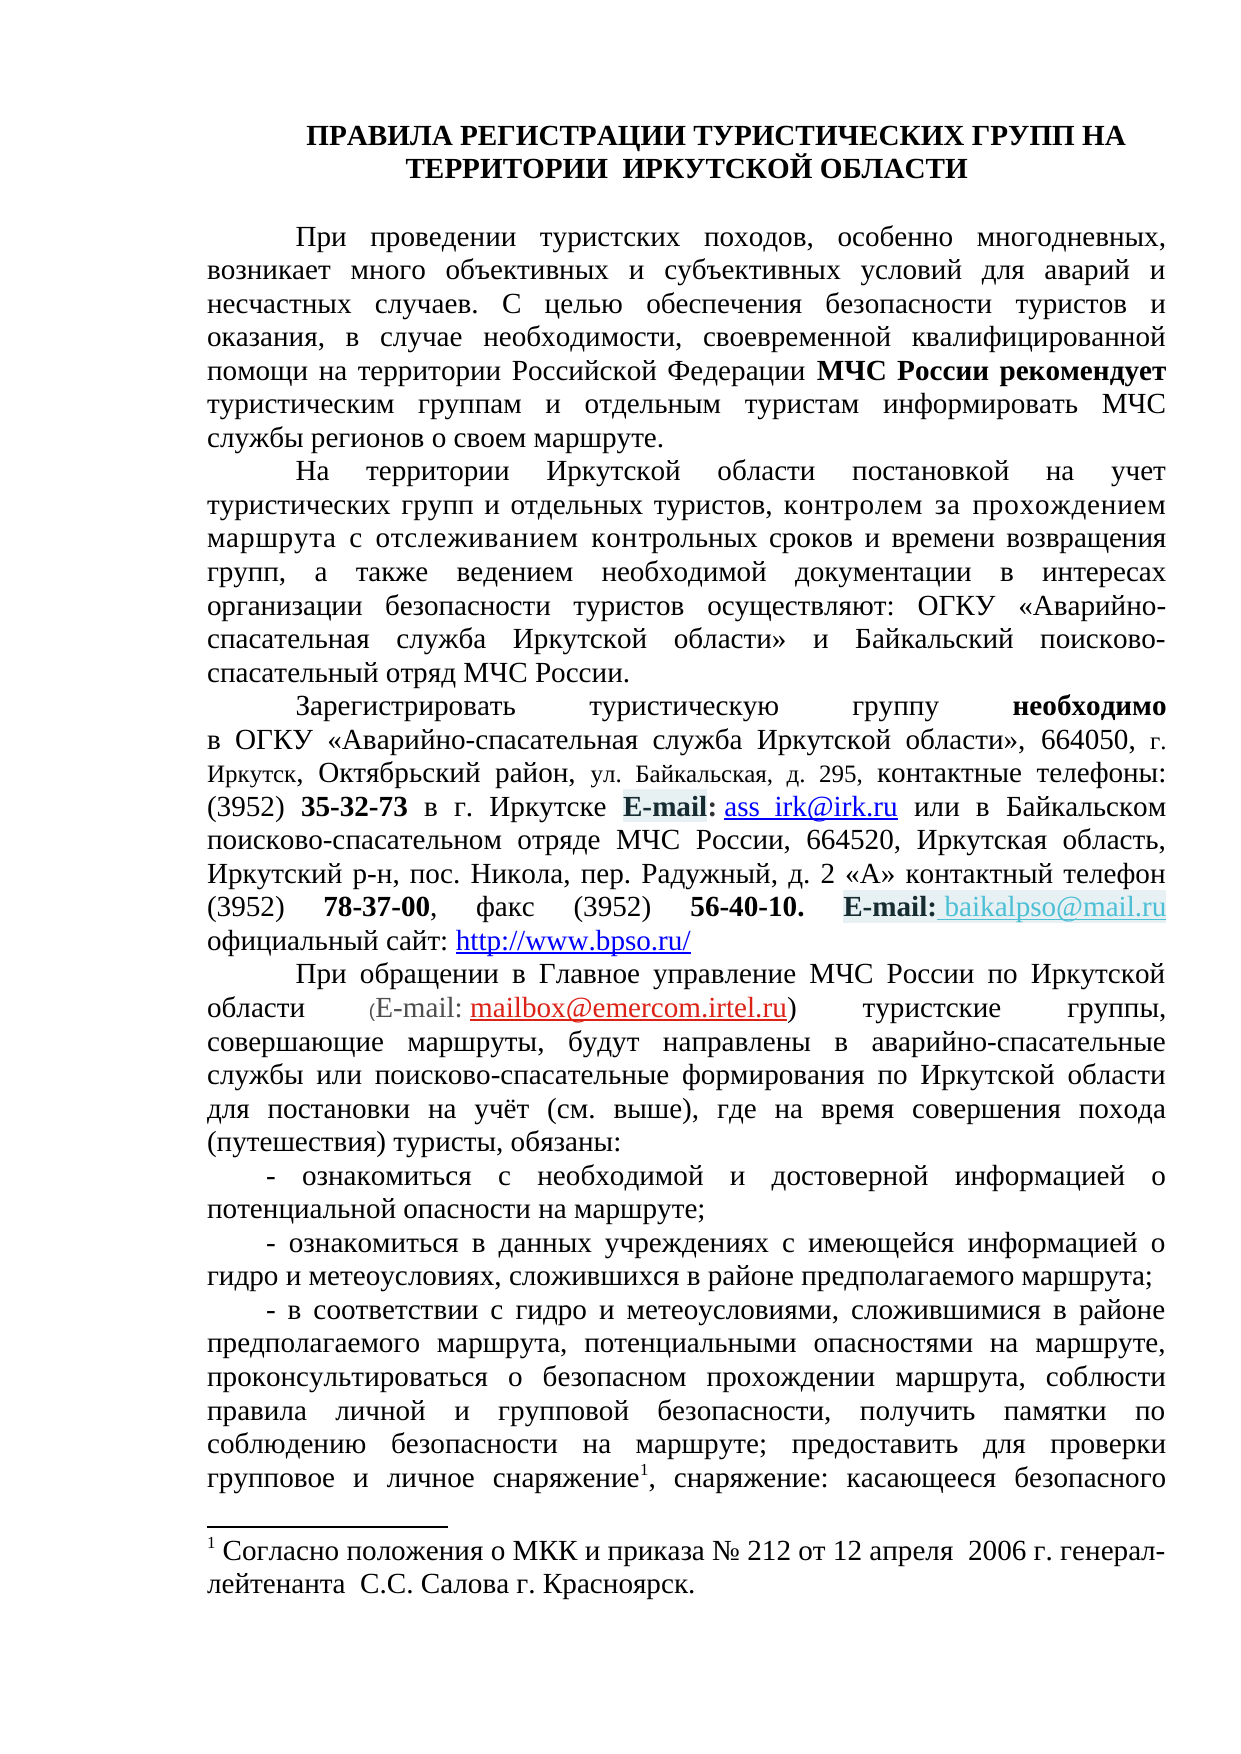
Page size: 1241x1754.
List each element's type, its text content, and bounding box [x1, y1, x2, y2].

text - ознакомиться в данных учреждениях с имеющейся информацией о гидро и метеоусловиях, сложившихся в районе предполагаемого маршрута; [207, 1225, 1166, 1292]
text При проведении туристских походов, особенно многодневных, возникает много объективных и субъективных условий для аварий и несчастных случаев. С целью обеспечения безопасности туристов и оказания, в случае необходимости, своевременной квалифицированной помощи на территории Российской Федерации МЧС России рекомендует туристическим группам и отдельным туристам информировать МЧС службы регионов о своем маршруте. [207, 219, 1166, 453]
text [207, 1292, 1166, 1493]
text ПРАВИЛА РЕГИСТРАЦИИ ТУРИСТИЧЕСКИХ ГРУПП НА ТЕРРИТОРИИ ИРКУТСКОЙ ОБЛАСТИ [207, 118, 1166, 185]
text - ознакомиться с необходимой и достоверной информацией о потенциальной опасности на маршруте; [207, 1158, 1166, 1225]
text При обращении в Главное управление МЧС России по Иркутской области (E-mail: mailbox@emercom.irtel.ru) туристские группы, совершающие маршруты, будут направлены в аварийно-спасательные службы или поисково-спасательные формирования по Иркутской области для постановки на учёт (см. выше), где на время совершения похода (путешествия) туристы, обязаны: [207, 957, 1166, 1158]
text На территории Иркутской области постановкой на учет туристических групп и отдельных туристов, контролем за прохождением маршрута с отслеживанием контрольных сроков и времени возвращения групп, а также ведением необходимой документации в интересах организации безопасности туристов осуществляют: ОГКУ «Аварийно-спасательная служба Иркутской области» и Байкальский поисково-спасательный отряд МЧС России. [207, 453, 1166, 688]
text Зарегистрировать туристическую группу необходимо в ОГКУ «Аварийно-спасательная служба Иркутской области», . Иркутск, Октябрьский район, ул. Байкальская, д. 295, контактные телефоны: (3952) 35-32-73 в г. Иркутске E-mail: ass_irk@irk.ru или в Байкальском поисково-спасательном отряде МЧС России, 664520, Иркутская область, Иркутский р-н, пос. Никола, пер. Радужный, д. 2 «А» контактный телефон (3952) 78-37-00, факс (3952) 56-40-10. E-mail: baikalpso@mail.ru официальный сайт: http://www.bpso.ru/ [207, 688, 1166, 957]
